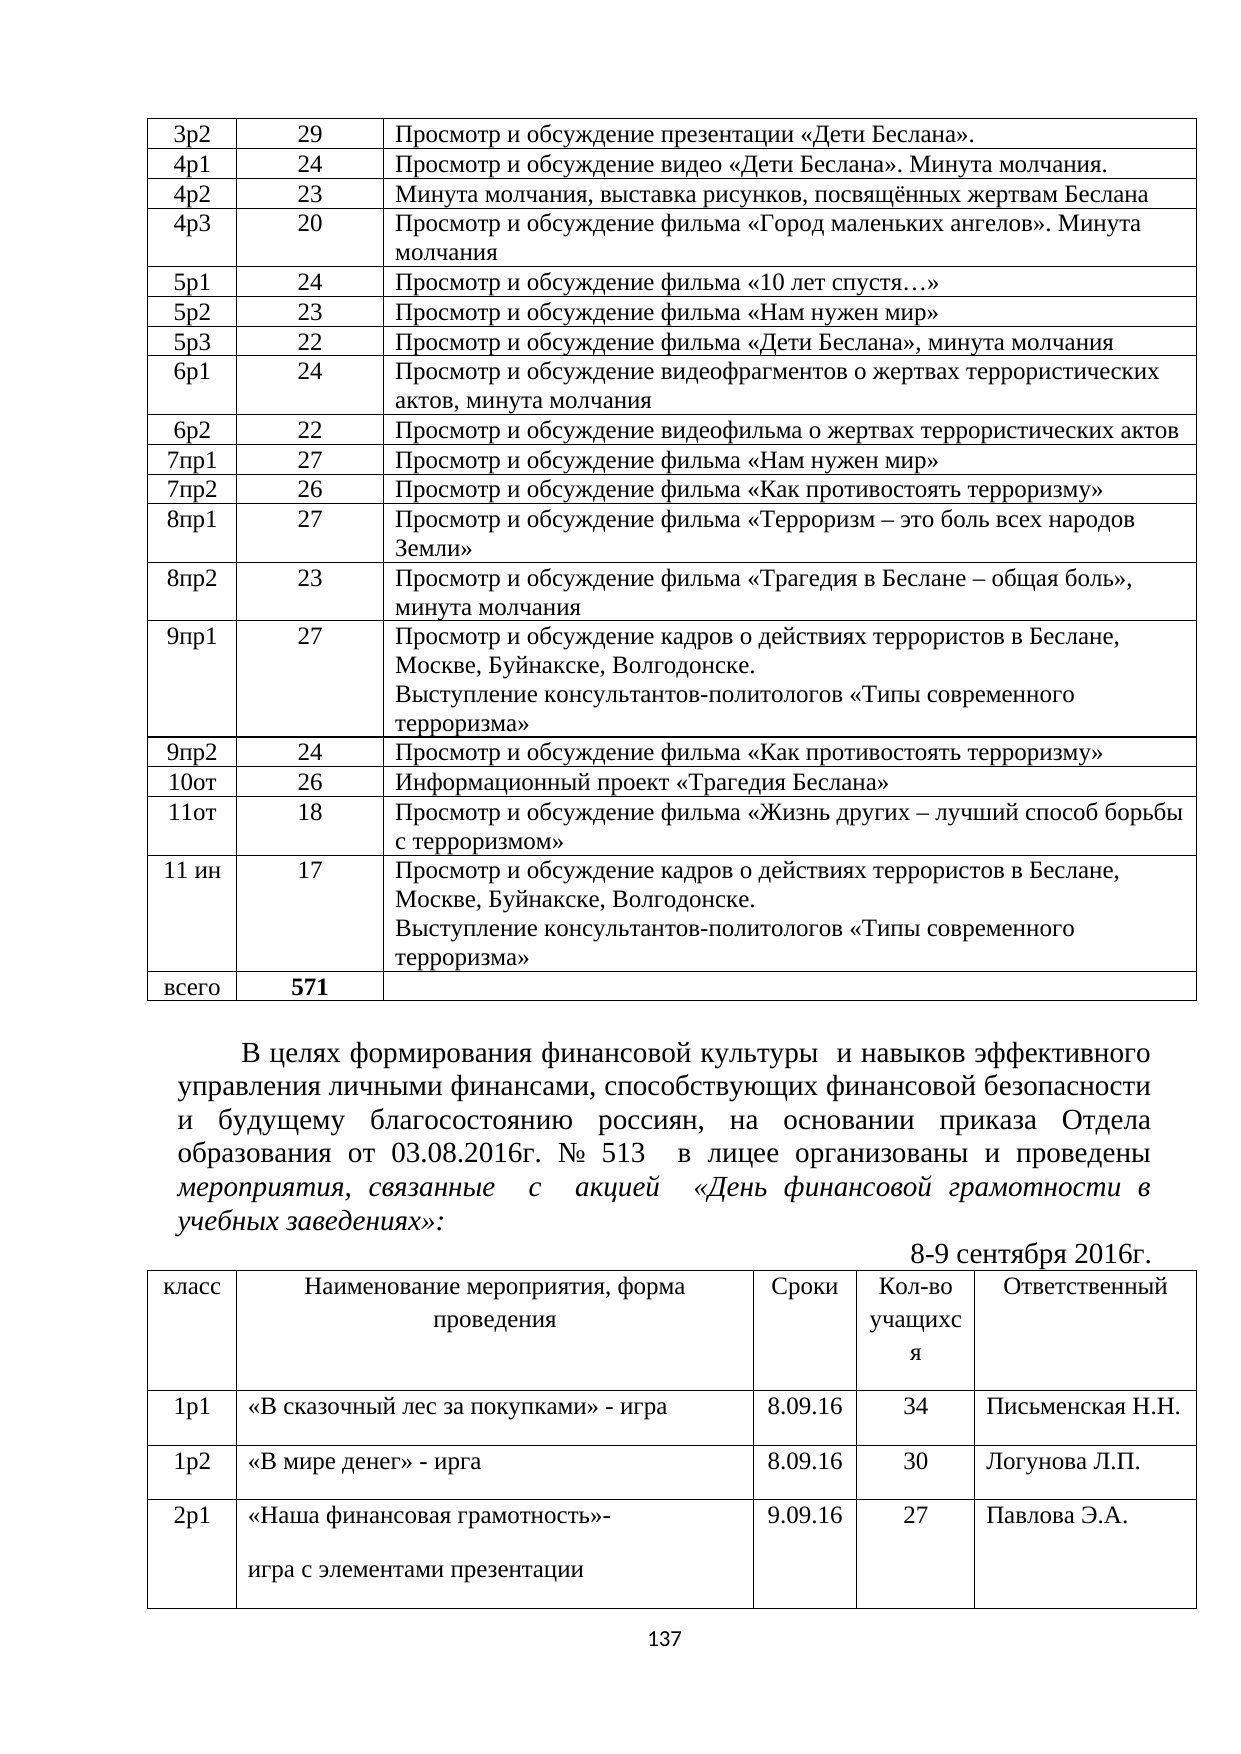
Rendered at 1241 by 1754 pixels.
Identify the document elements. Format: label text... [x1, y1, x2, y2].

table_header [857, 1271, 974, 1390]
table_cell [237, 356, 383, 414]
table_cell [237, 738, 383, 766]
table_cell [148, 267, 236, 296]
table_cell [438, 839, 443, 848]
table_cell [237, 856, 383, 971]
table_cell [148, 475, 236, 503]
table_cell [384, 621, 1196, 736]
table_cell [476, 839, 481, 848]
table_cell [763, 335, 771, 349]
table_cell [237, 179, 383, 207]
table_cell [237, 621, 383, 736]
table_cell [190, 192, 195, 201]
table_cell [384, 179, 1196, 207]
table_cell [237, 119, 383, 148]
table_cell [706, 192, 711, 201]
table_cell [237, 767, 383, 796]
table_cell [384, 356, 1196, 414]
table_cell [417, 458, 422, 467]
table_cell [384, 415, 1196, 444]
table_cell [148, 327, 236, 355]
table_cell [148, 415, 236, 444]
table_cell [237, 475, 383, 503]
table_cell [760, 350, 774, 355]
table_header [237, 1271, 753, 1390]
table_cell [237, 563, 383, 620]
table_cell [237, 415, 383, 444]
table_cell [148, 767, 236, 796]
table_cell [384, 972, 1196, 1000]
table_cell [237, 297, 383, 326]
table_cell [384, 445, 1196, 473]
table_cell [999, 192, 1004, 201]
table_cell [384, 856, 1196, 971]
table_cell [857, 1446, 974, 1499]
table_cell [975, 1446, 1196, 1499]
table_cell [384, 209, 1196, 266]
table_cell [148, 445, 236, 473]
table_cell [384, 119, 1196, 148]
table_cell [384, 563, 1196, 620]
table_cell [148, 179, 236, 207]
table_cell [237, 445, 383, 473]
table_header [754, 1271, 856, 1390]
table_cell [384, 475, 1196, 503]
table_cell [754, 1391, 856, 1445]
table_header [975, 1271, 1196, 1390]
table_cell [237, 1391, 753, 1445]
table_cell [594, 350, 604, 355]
text 8-9 сентября 2016г. [177, 1236, 1152, 1270]
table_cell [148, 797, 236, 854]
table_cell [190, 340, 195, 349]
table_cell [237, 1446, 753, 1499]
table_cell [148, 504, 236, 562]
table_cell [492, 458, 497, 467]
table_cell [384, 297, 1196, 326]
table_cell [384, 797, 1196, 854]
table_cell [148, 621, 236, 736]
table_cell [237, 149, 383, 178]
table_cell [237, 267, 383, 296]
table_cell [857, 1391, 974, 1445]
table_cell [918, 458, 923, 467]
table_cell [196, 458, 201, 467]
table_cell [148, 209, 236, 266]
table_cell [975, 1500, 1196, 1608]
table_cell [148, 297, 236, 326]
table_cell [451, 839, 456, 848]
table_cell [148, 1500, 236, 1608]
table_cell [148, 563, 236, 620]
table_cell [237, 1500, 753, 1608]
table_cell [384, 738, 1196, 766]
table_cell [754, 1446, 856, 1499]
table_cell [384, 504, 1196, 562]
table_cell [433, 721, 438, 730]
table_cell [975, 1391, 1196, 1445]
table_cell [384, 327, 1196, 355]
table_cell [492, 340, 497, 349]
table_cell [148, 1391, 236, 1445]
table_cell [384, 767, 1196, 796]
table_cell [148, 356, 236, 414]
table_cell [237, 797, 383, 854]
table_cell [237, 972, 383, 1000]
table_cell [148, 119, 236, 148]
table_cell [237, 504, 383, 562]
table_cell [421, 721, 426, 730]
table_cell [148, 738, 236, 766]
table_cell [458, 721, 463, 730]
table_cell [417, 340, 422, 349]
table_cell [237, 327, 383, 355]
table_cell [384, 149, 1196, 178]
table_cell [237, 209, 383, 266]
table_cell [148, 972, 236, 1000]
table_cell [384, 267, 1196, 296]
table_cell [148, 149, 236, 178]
text В целях формирования финансовой культуры и навыков эффективного управления личными финансами, способствующих финансовой безопасности и будущему благосостоянию россиян, на основании приказа Отдела образования от 03.08.2016г. № 513 в лицее организованы и проведены мероприятия, связанные с акцией «День финансовой грамотности в учебных заведениях»: [177, 1035, 1152, 1236]
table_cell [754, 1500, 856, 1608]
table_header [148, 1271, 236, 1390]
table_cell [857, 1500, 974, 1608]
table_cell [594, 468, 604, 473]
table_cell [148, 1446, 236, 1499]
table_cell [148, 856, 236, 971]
